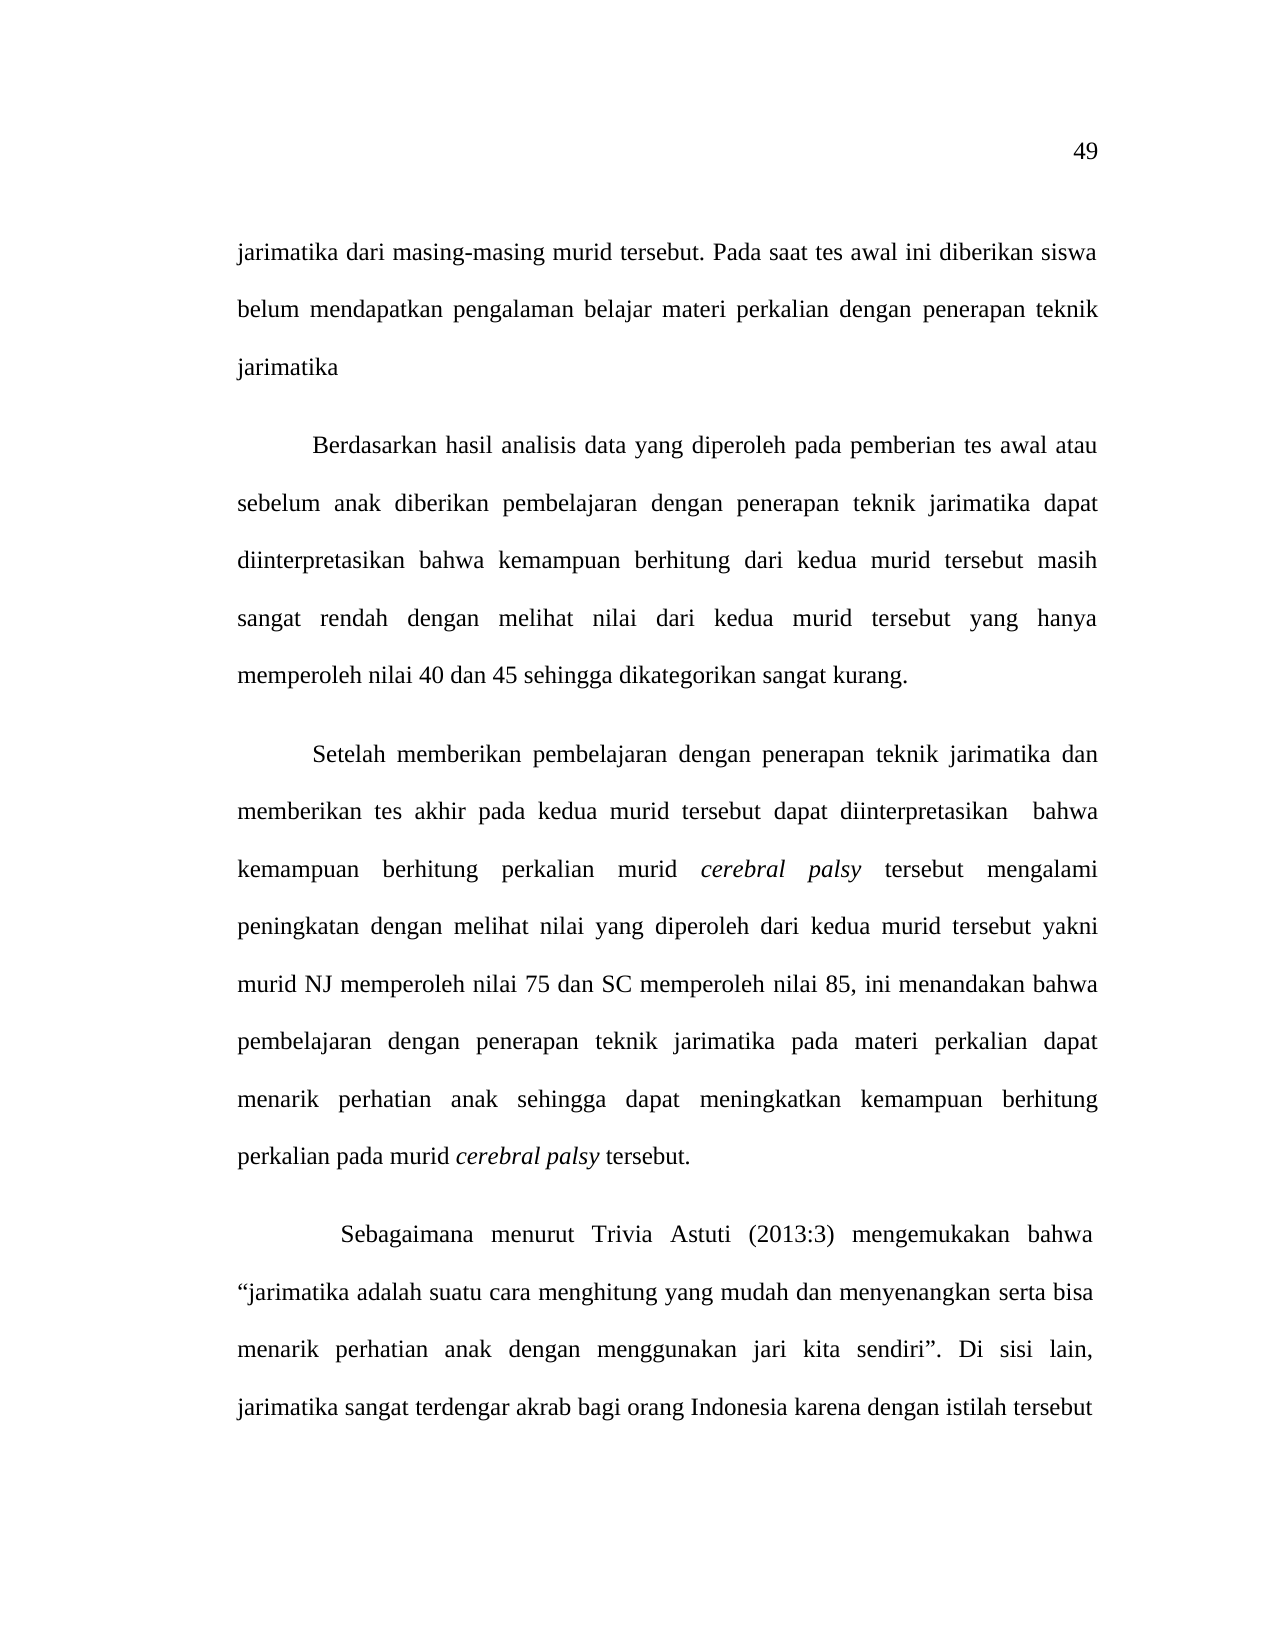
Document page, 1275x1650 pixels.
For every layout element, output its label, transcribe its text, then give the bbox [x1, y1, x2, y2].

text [237, 1219, 1093, 1421]
text Berdasarkan hasil analisis data yang diperoleh pada pemberian tes awal atau sebelum anak diberikan pembelajaran dengan penerapan teknik jarimatika dapat diinterpretasikan bahwa kemampuan berhitung dari kedua murid tersebut masih sangat rendah dengan melihat nilai dari kedua murid tersebut yang hanya memperoleh nilai 40 dan 45 sehingga dikategorikan sangat kurang. [237, 430, 1098, 689]
text Setelah memberikan pembelajaran dengan penerapan teknik jarimatika dan memberikan tes akhir pada kedua murid tersebut dapat diinterpretasikan bahwa kemampuan berhitung perkalian murid cerebral palsy tersebut mengalami peningkatan dengan melihat nilai yang diperoleh dari kedua murid tersebut yakni murid NJ memperoleh nilai 75 dan SC memperoleh nilai 85, ini menandakan bahwa pembelajaran dengan penerapan teknik jarimatika pada materi perkalian dapat menarik perhatian anak sehingga dapat meningkatkan kemampuan berhitung perkalian pada murid cerebral palsy tersebut. [237, 739, 1098, 1170]
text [237, 237, 1098, 381]
